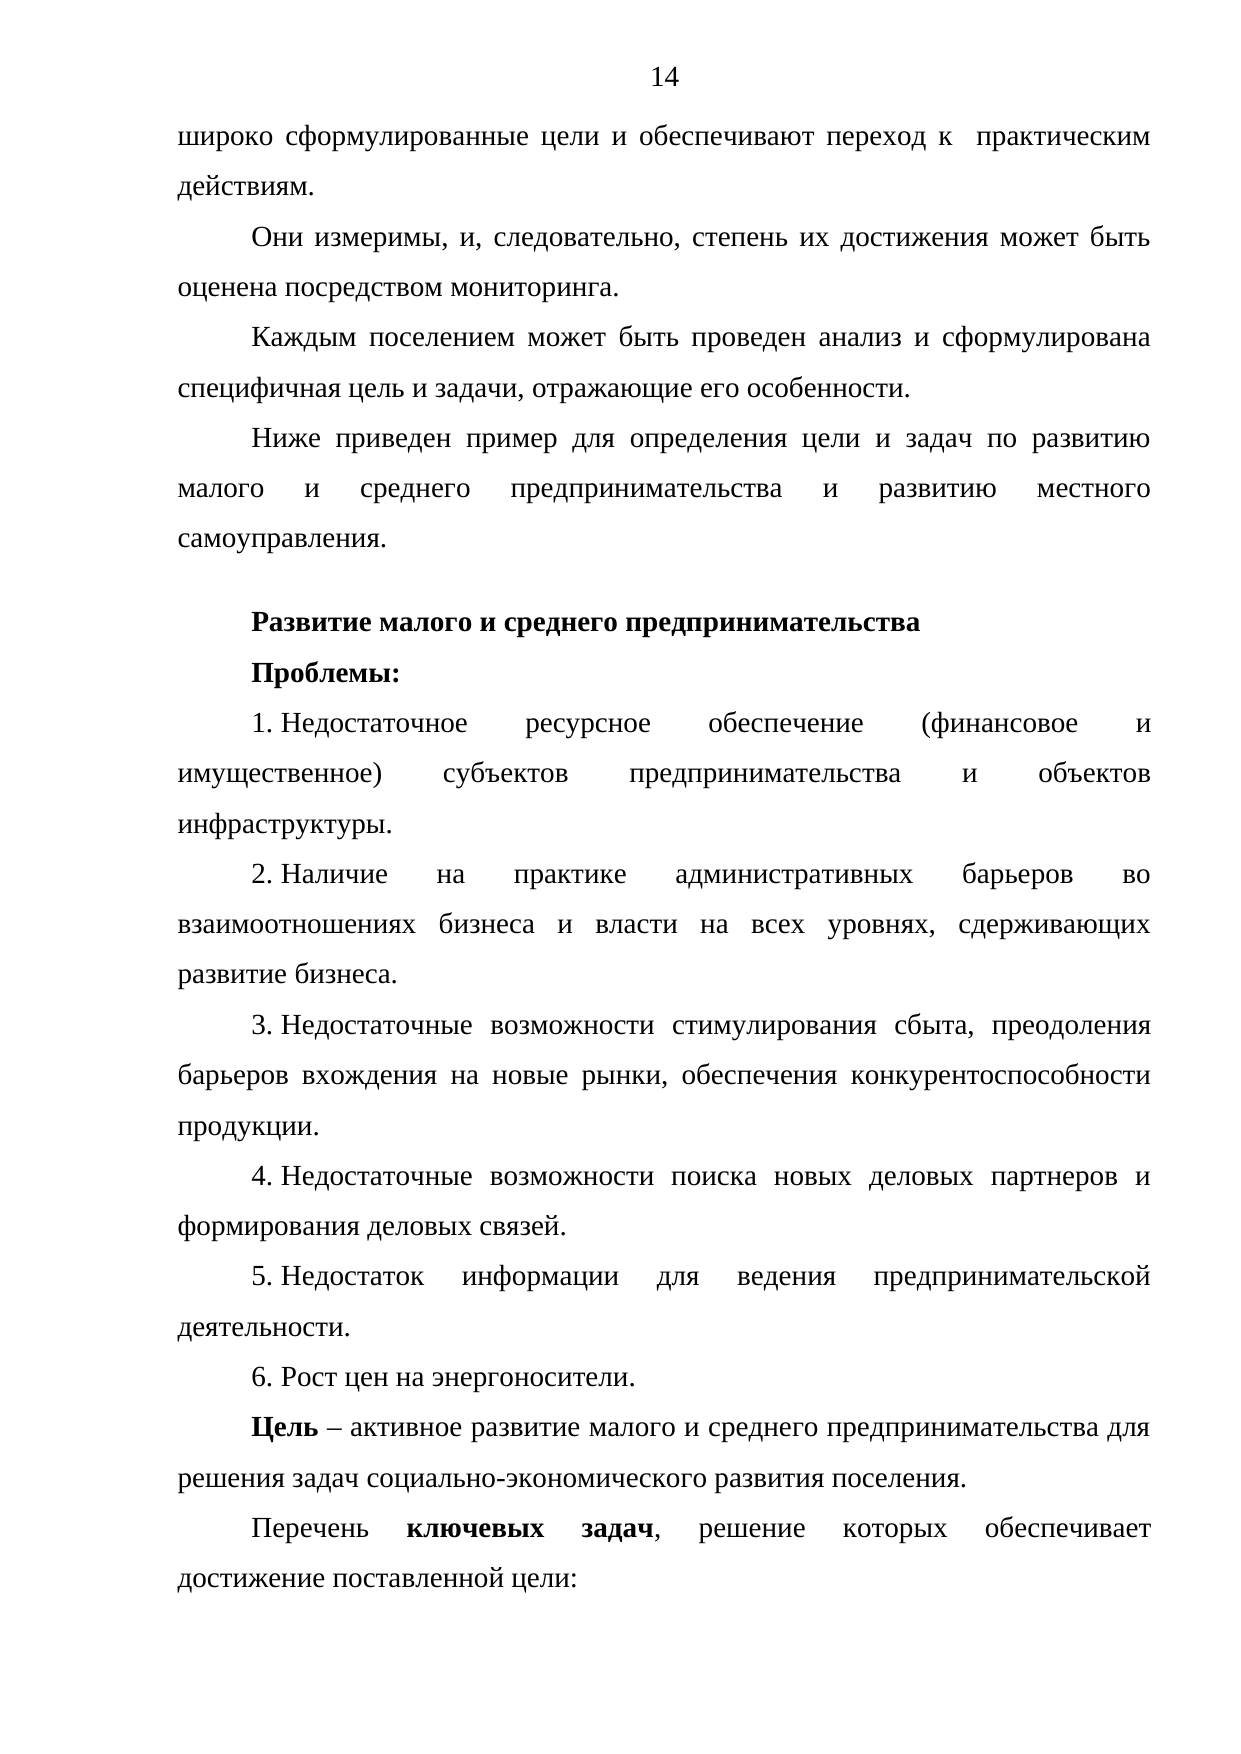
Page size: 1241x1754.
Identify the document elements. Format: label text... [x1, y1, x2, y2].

list Наличие на практике административных барьеров во взаимоотношениях бизнеса и власти на всех уровнях, сдерживающих развитие бизнеса. [177, 856, 1152, 990]
text Они измеримы, и, следовательно, степень их достижения может быть оценена посредством мониторинга. [177, 219, 1152, 303]
text Каждым поселением может быть проведен анализ и сформулирована специфичная цель и задачи, отражающие его особенности. [177, 319, 1152, 403]
text Перечень ключевых задач, решение которых обеспечивает достижение поставленной цели: [177, 1510, 1152, 1594]
text Проблемы: [177, 655, 1152, 688]
list Недостаточное ресурсное обеспечение (финансовое и имущественное) субъектов предпринимательства и объектов инфраструктуры. [177, 705, 1152, 839]
list Недостаточные возможности стимулирования сбыта, преодоления барьеров вхождения на новые рынки, обеспечения конкурентоспособности продукции. [177, 1007, 1152, 1141]
list Рост цен на энергоносители. [177, 1359, 1152, 1393]
list Недостаток информации для ведения предпринимательской деятельности. [177, 1258, 1152, 1342]
list Развитие малого и среднего предпринимательства [251, 604, 1152, 638]
text Цель – активное развитие малого и среднего предпринимательства для решения задач социально-экономического развития поселения. [177, 1409, 1152, 1493]
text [177, 118, 1152, 202]
list Недостаточные возможности поиска новых деловых партнеров и формирования деловых связей. [177, 1158, 1152, 1242]
text Ниже приведен пример для определения цели и задач по развитию малого и среднего предпринимательства и развитию местного самоуправления. [177, 420, 1152, 554]
